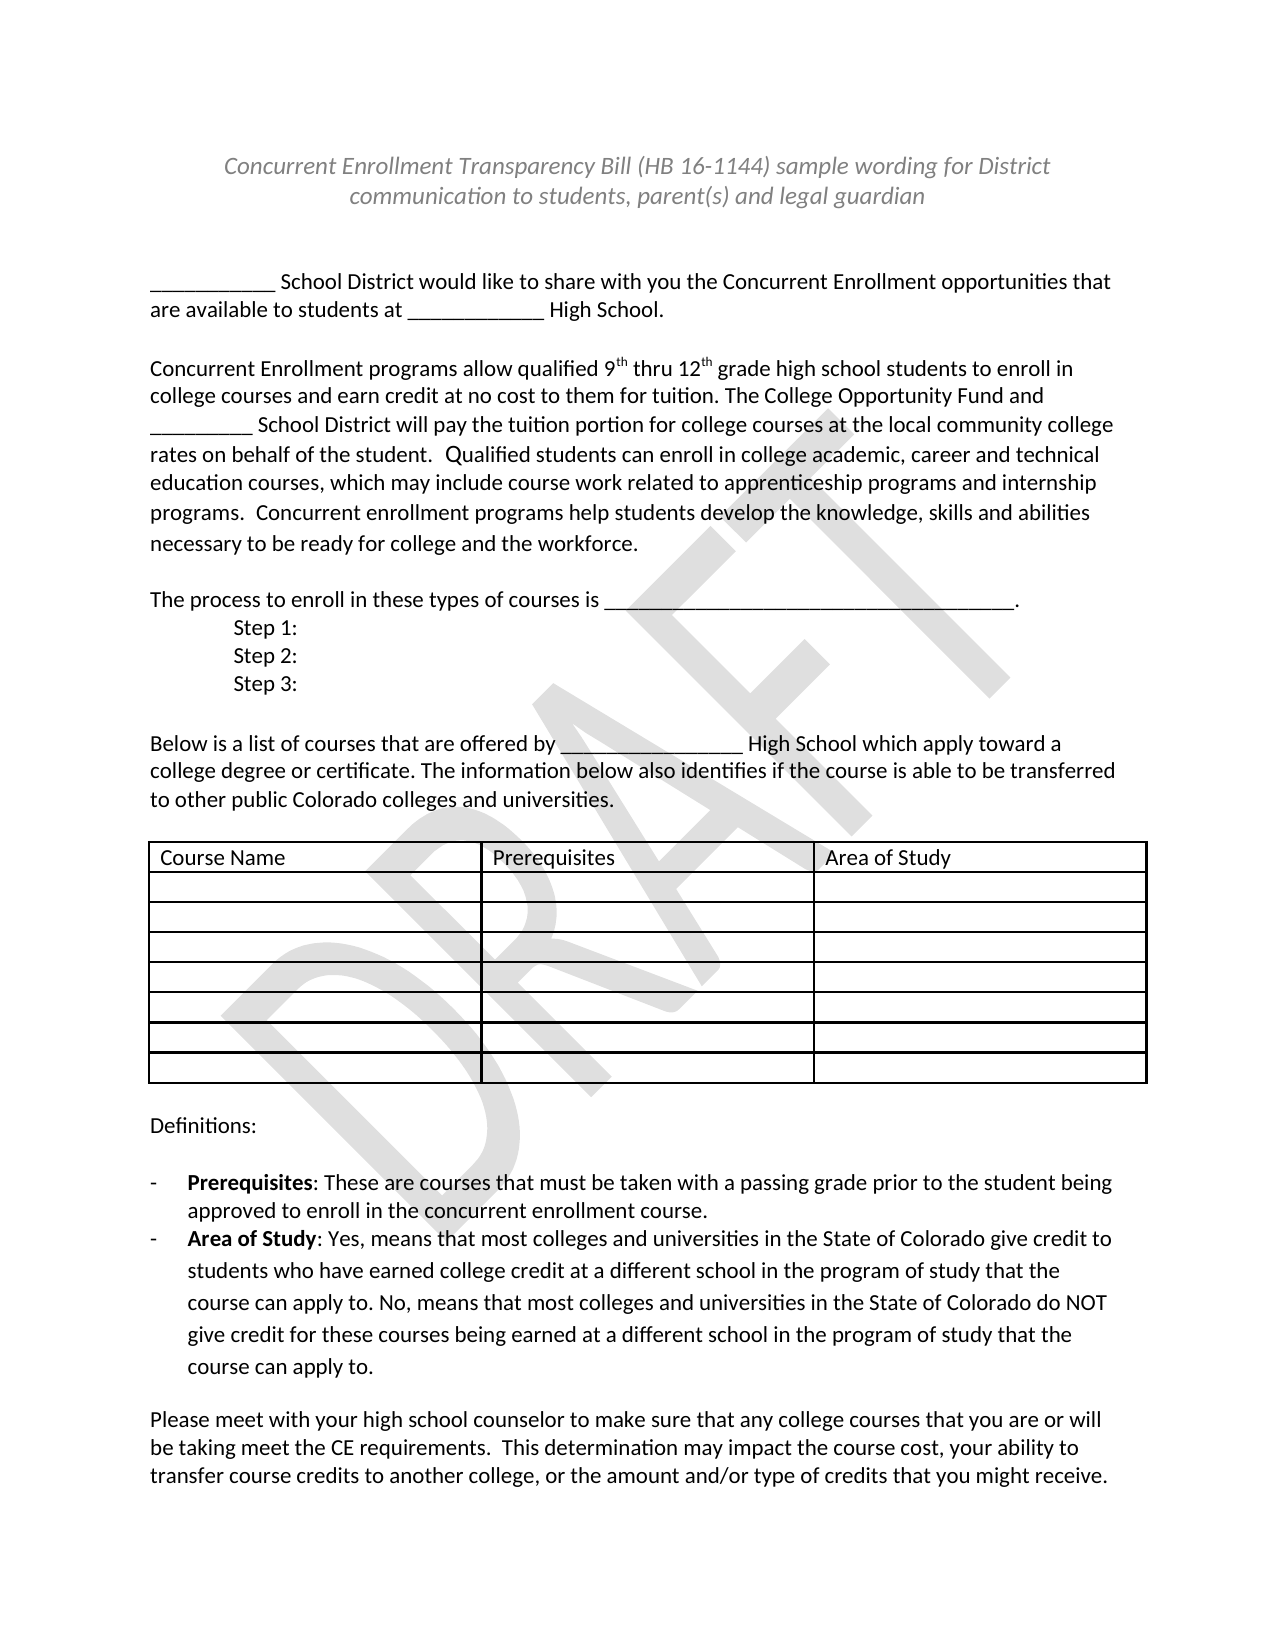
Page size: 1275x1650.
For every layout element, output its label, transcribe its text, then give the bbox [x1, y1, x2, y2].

table_cell [483, 903, 813, 931]
table_cell [150, 873, 480, 901]
table_cell [815, 993, 1145, 1021]
text Please meet with your high school counselor to make sure that any college courses that you are or will be taking meet the CE requirements. This determination may impact the course cost, your ability to transfer course credits to another college, or the amount and/or type of credits that you might receive. [150, 1406, 1125, 1489]
text Step 3: [150, 669, 1125, 697]
text The process to enroll in these types of courses is ____________________________________. [150, 585, 1125, 613]
table_cell [483, 873, 813, 901]
text Concurrent Enrollment Transparency Bill (HB 16-1144) sample wording for District communication to students, parent(s) and legal guardian [150, 150, 1125, 211]
table_cell [815, 963, 1145, 991]
table_cell [150, 933, 480, 961]
table_cell [150, 1054, 480, 1082]
table_header Course Name [150, 843, 480, 871]
table_cell [150, 993, 480, 1021]
table_cell [815, 1054, 1145, 1082]
table_cell [815, 1024, 1145, 1051]
table_cell [483, 963, 813, 991]
text Definitions: [150, 1112, 1125, 1140]
table_cell [815, 873, 1145, 901]
text ___________ School District would like to share with you the Concurrent Enrollment opportunities that are available to students at ____________ High School. [150, 267, 1125, 323]
text Step 1: [150, 613, 1125, 641]
table_cell [150, 1024, 480, 1051]
table_header Prerequisites [483, 843, 813, 871]
table_cell [483, 933, 813, 961]
table_cell [150, 963, 480, 991]
table_header Area of Study [815, 843, 1145, 871]
table_cell [483, 1024, 813, 1051]
list Prerequisites: These are courses that must be taken with a passing grade prior to the student being approved to enroll in the concurrent enrollment course. [150, 1168, 1125, 1224]
table_cell [483, 993, 813, 1021]
table_cell [483, 1054, 813, 1082]
table_cell [150, 903, 480, 931]
table_cell [815, 933, 1145, 961]
text Below is a list of courses that are offered by ________________ High School which apply toward a college degree or certificate. The information below also identifies if the course is able to be transferred to other public Colorado colleges and universities. [150, 729, 1125, 813]
text Step 2: [150, 641, 1125, 669]
table_cell [815, 903, 1145, 931]
text Concurrent Enrollment programs allow qualified 9th thru 12th grade high school students to enroll in college courses and earn credit at no cost to them for tuition. The College Opportunity Fund and _________ School District will pay the tuition portion for college courses at the local community college rates on behalf of the student. Qualified students can enroll in college academic, career and technical education courses, which may include course work related to apprenticeship programs and internship programs. Concurrent enrollment programs help students develop the knowledge, skills and abilities necessary to be ready for college and the workforce. [150, 354, 1125, 557]
list Area of Study: Yes, means that most colleges and universities in the State of Colorado give credit to students who have earned college credit at a different school in the program of study that the course can apply to. No, means that most colleges and universities in the State of Colorado do NOT give credit for these courses being earned at a different school in the program of study that the course can apply to. [150, 1224, 1125, 1381]
